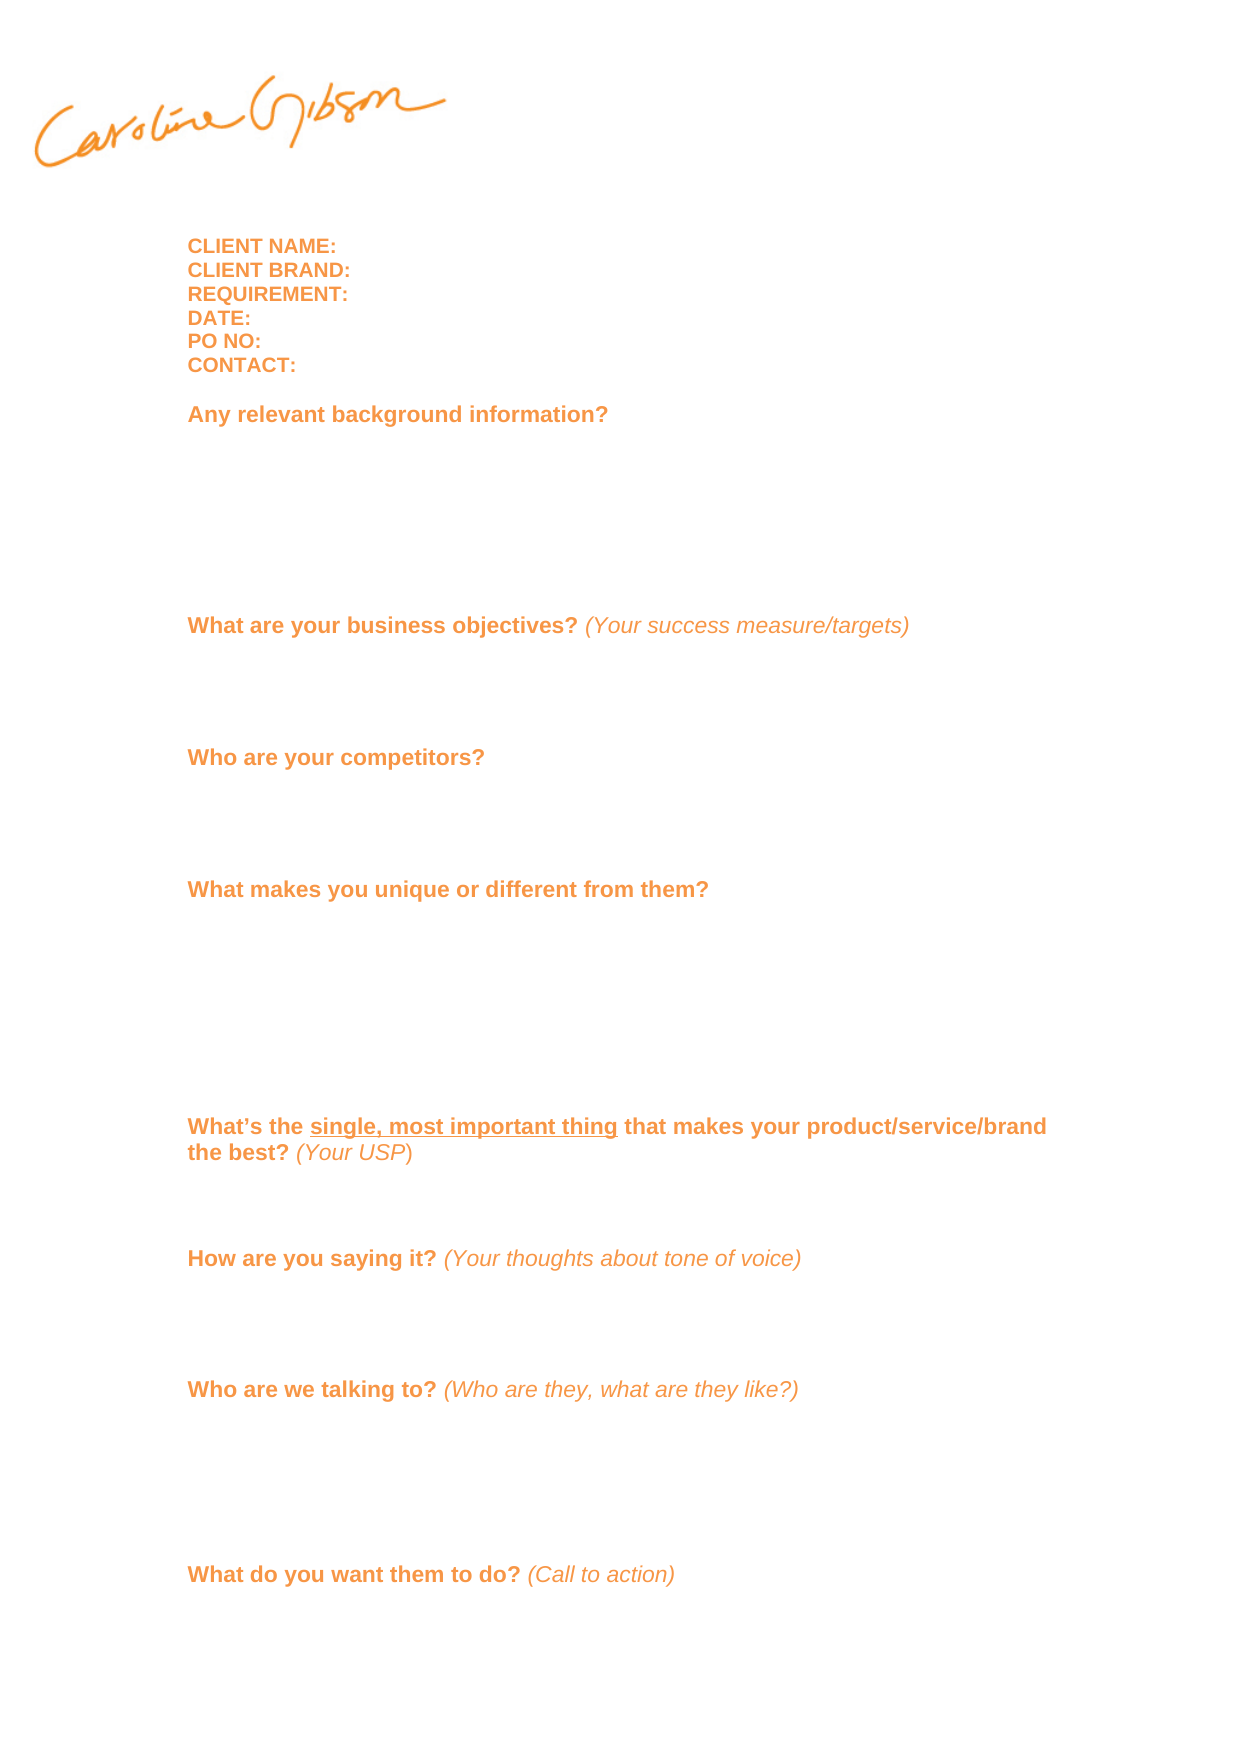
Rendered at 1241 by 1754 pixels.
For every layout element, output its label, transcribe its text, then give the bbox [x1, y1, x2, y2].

text Who are your competitors? [187, 744, 1053, 770]
text PO NO: [187, 329, 1053, 353]
text Any relevant background information? [187, 401, 1053, 428]
text What do you want them to do? (Call to action) [187, 1561, 1053, 1587]
text What are your business objectives? (Your success measure/targets) [187, 612, 1053, 638]
text What’s the single, most important thing that makes your product/service/brand the best? (Your USP) [187, 1113, 1053, 1166]
text How are you saying it? (Your thoughts about tone of voice) [187, 1244, 1053, 1271]
text Who are we talking to? (Who are they, what are they like?) [187, 1376, 1053, 1403]
text REQUIREMENT: [187, 281, 1053, 305]
text CLIENT BRAND: [187, 257, 1053, 281]
text What makes you unique or different from them? [187, 876, 1053, 902]
text CLIENT NAME: [187, 233, 1053, 257]
text CONTACT: [187, 353, 1053, 377]
picture [23, 62, 461, 170]
text DATE: [187, 305, 1053, 329]
